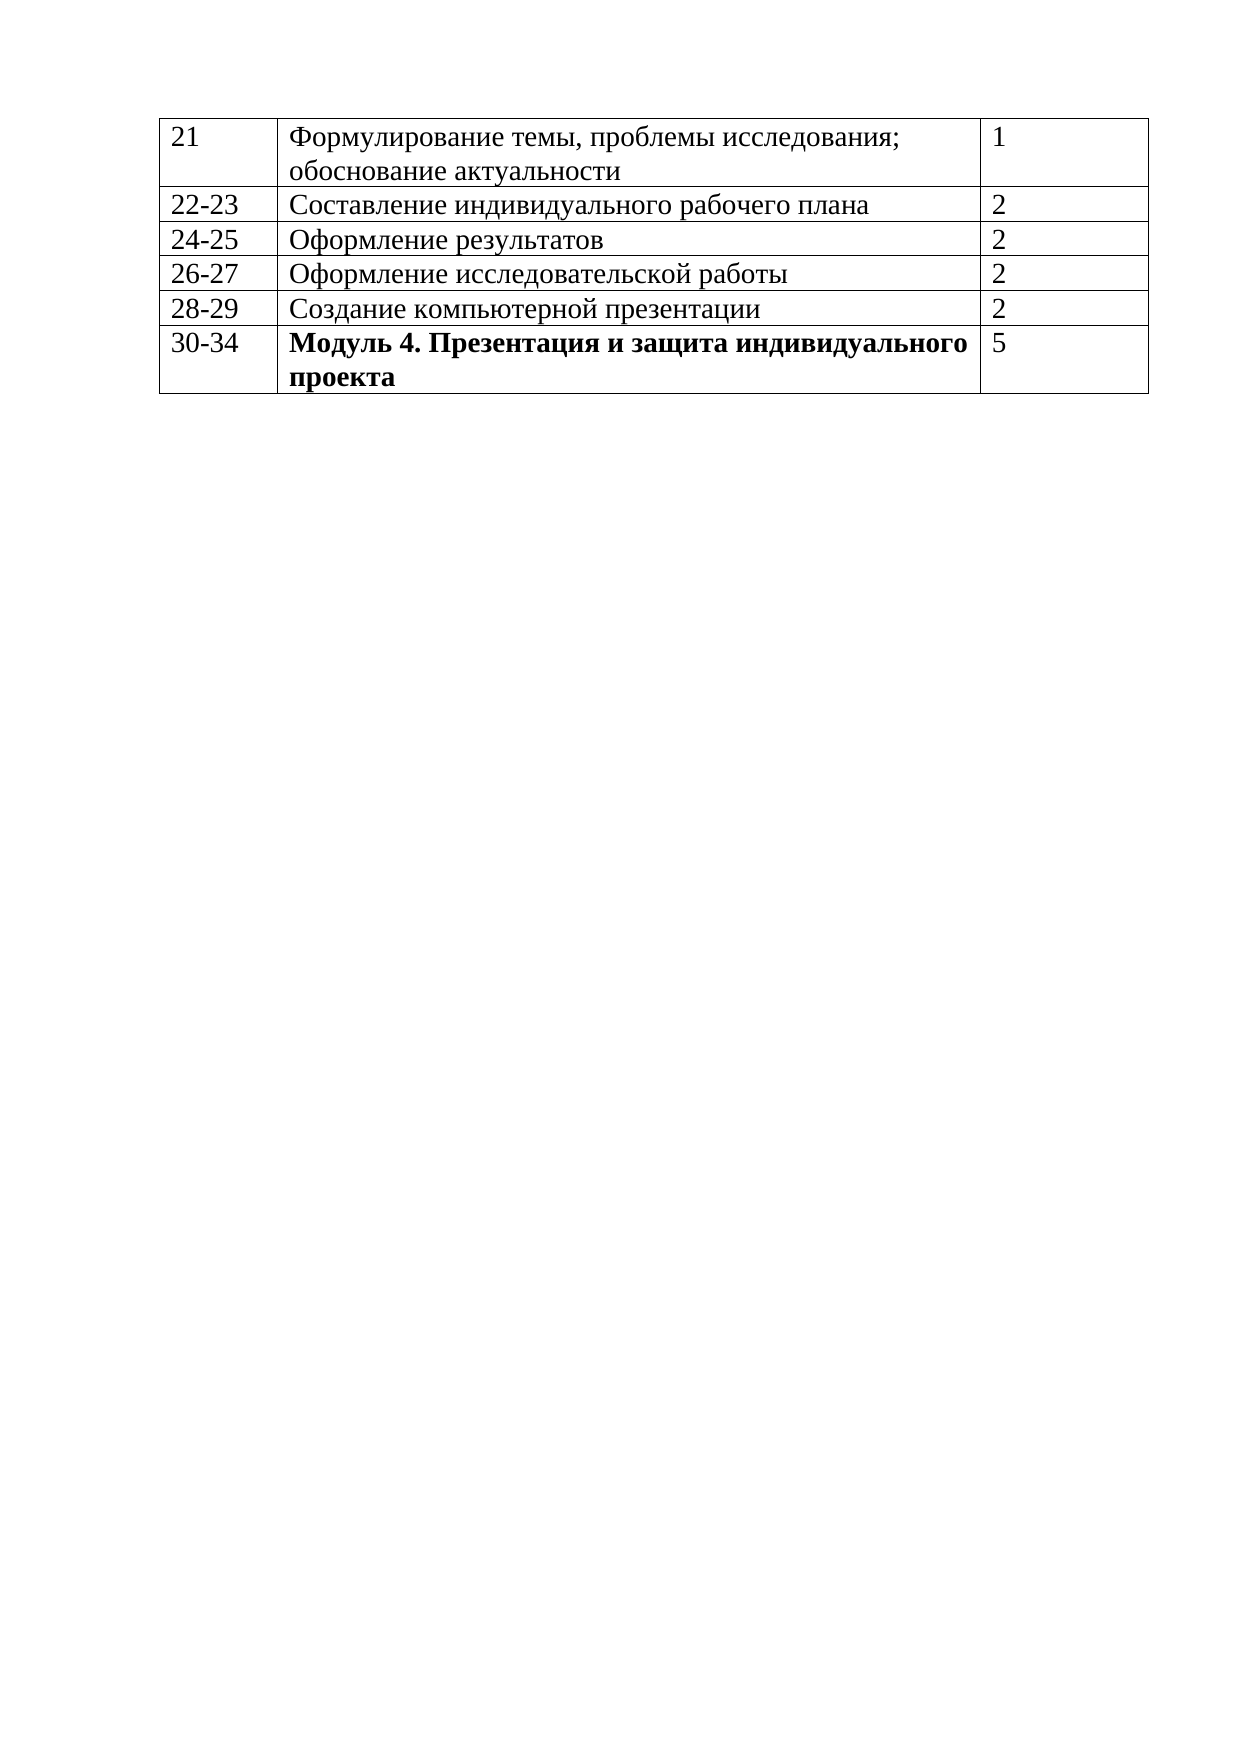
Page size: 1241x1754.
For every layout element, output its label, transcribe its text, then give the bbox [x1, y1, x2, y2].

table_cell 2 [981, 256, 1148, 290]
table_cell 22-23 [160, 187, 277, 221]
table_cell 2 [981, 187, 1148, 221]
table_cell 30-34 [160, 326, 277, 393]
table_cell Оформление результатов [278, 222, 980, 255]
table_cell Модуль 4. Презентация и защита индивидуального проекта [278, 326, 980, 393]
table_cell Оформление исследовательской работы [278, 256, 980, 290]
table_cell 1 [981, 119, 1148, 186]
table_cell 26-27 [160, 256, 277, 290]
table_cell 2 [981, 222, 1148, 255]
table_cell Составление индивидуального рабочего плана [278, 187, 980, 221]
table_cell Формулирование темы, проблемы исследования; обоснование актуальности [278, 119, 980, 186]
table_cell Создание компьютерной презентации [278, 291, 980, 324]
table_cell 28-29 [160, 291, 277, 324]
table_cell 2 [981, 291, 1148, 324]
table_cell 24-25 [160, 222, 277, 255]
table_cell 5 [981, 326, 1148, 393]
table_cell 21 [160, 119, 277, 186]
